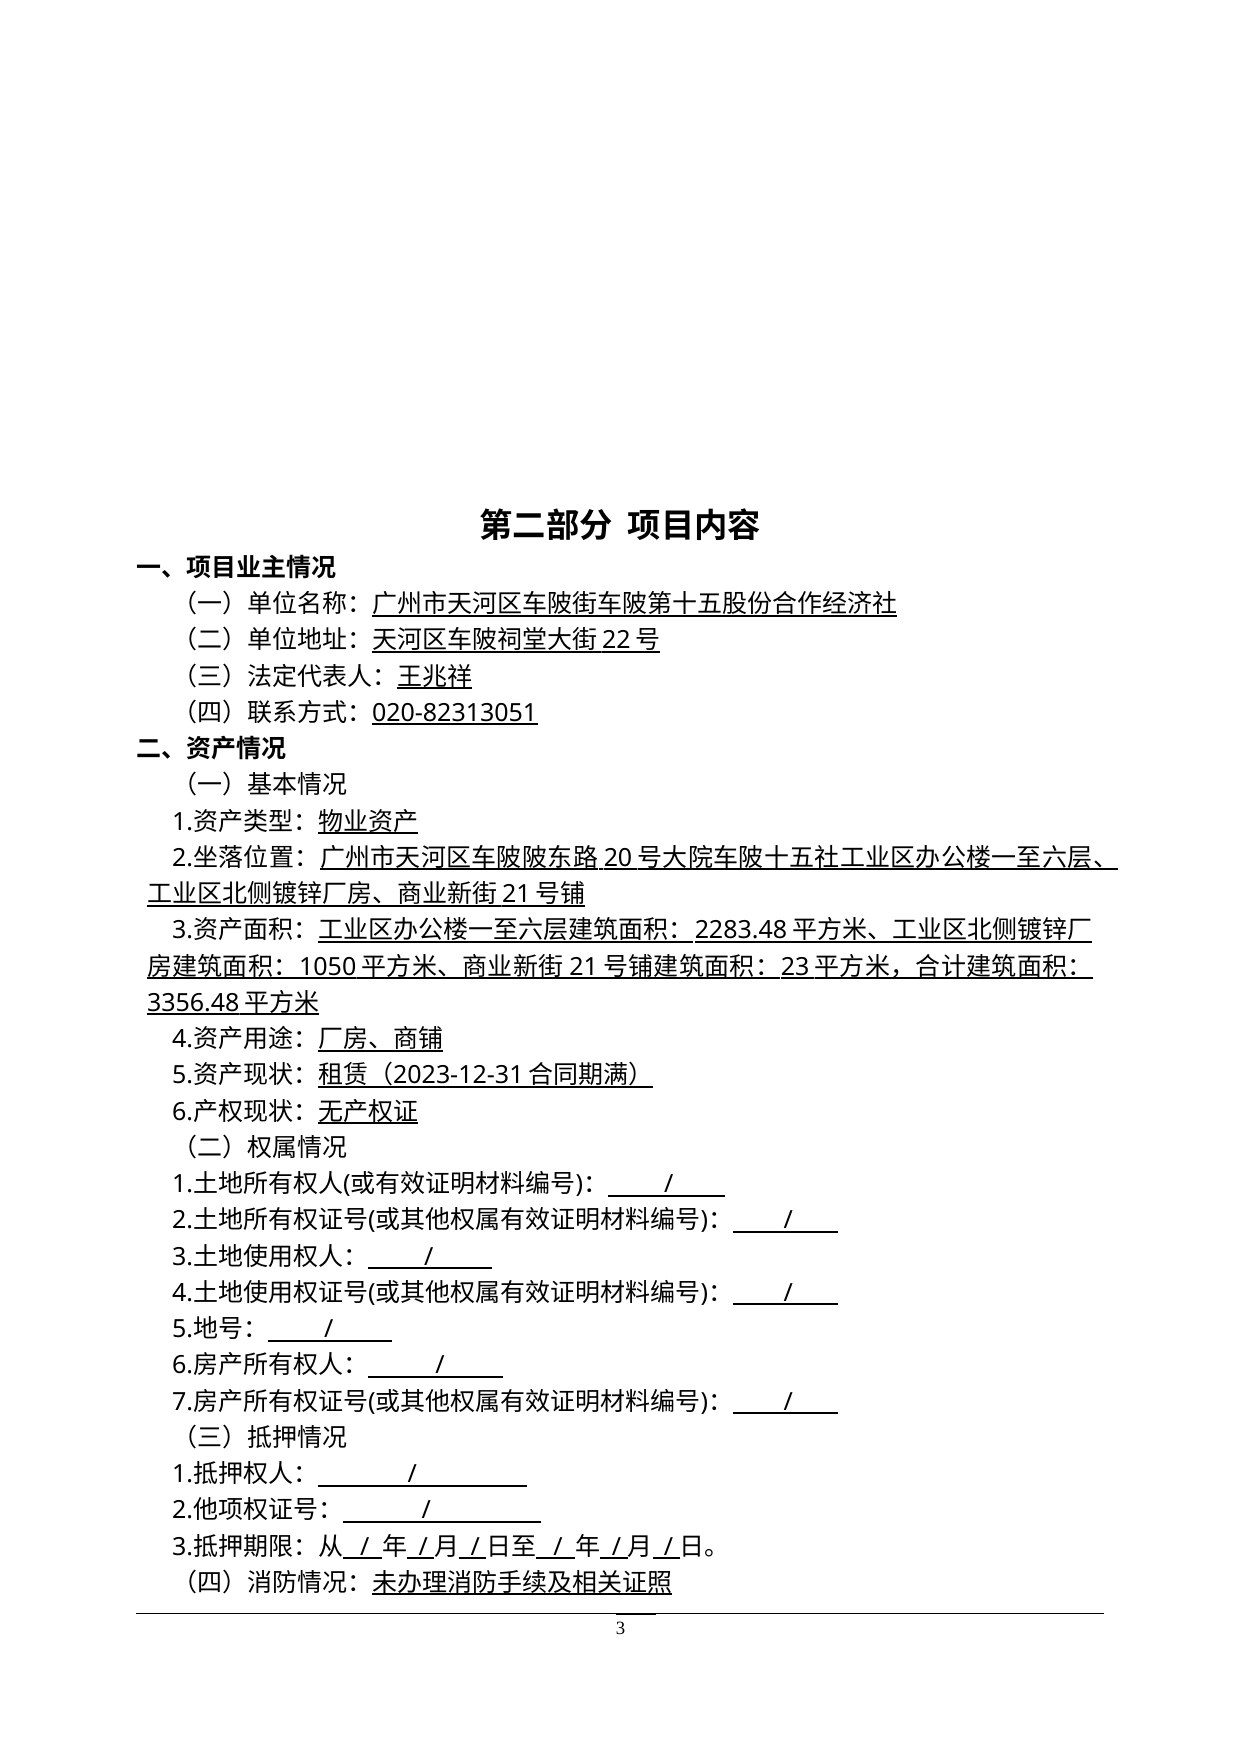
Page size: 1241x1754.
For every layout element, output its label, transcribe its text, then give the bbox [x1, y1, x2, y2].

text 3.资产面积：工业区办公楼一至六层建筑面积：2283.48平方米、工业区北侧镀锌厂房建筑面积：1050平方米、商业新街21号铺建筑面积：23平方米，合计建筑面积：3356.48平方米 [147, 910, 1093, 977]
text 一、项目业主情况 [136, 547, 1104, 584]
text 3.土地使用权人： / [147, 1236, 1093, 1272]
text 第二部分 项目内容 [136, 499, 1104, 547]
text 3.抵押期限：从 / 年 / 月 / 日至 / 年 / 月 / 日。 [147, 1526, 1093, 1562]
text （三）抵押情况 [147, 1417, 1093, 1454]
text 5.地号： / [147, 1309, 1093, 1345]
text 5.资产现状：租赁（2023-12-31合同期满） [147, 1055, 1093, 1091]
text 1.土地所有权人(或有效证明材料编号)： / [147, 1164, 1093, 1200]
text （一）单位名称：广州市天河区车陂街车陂第十五股份合作经济社 [147, 584, 1093, 620]
text 4.资产用途：厂房、商铺 [147, 1019, 1093, 1055]
text （二）单位地址：天河区车陂祠堂大街22号 [147, 620, 1093, 656]
text 4.土地使用权证号(或其他权属有效证明材料编号)： / [147, 1272, 1093, 1309]
text 2.坐落位置：广州市天河区车陂陂东路20号大院车陂十五社工业区办公楼一至六层、工业区北侧镀锌厂房、商业新街21号铺 [147, 837, 1093, 910]
text 6.房产所有权人： / [147, 1345, 1093, 1381]
text 6.产权现状：无产权证 [147, 1091, 1093, 1127]
text 2.土地所有权证号(或其他权属有效证明材料编号)： / [147, 1200, 1093, 1236]
text 1.抵押权人： / [147, 1454, 1093, 1490]
text （一）基本情况 [147, 765, 1093, 801]
text 二、资产情况 [136, 729, 1104, 765]
text 7.房产所有权证号(或其他权属有效证明材料编号)： / [147, 1381, 1093, 1417]
text 1.资产类型：物业资产 [147, 801, 1093, 837]
text （四）消防情况：未办理消防手续及相关证照 [147, 1562, 1093, 1599]
text （三）法定代表人：王兆祥 [147, 656, 1093, 692]
text （四）联系方式：020-82313051 [147, 692, 1093, 729]
text 3.资产面积：工业区办公楼一至六层建筑面积：2283.48平方米、工业区北侧镀锌厂房建筑面积：1050平方米、商业新街21号铺建筑面积：23平方米，合计建筑面积：3356.48平方米 [147, 978, 1093, 1019]
text （二）权属情况 [147, 1127, 1093, 1164]
text 2.他项权证号： / [147, 1490, 1093, 1526]
